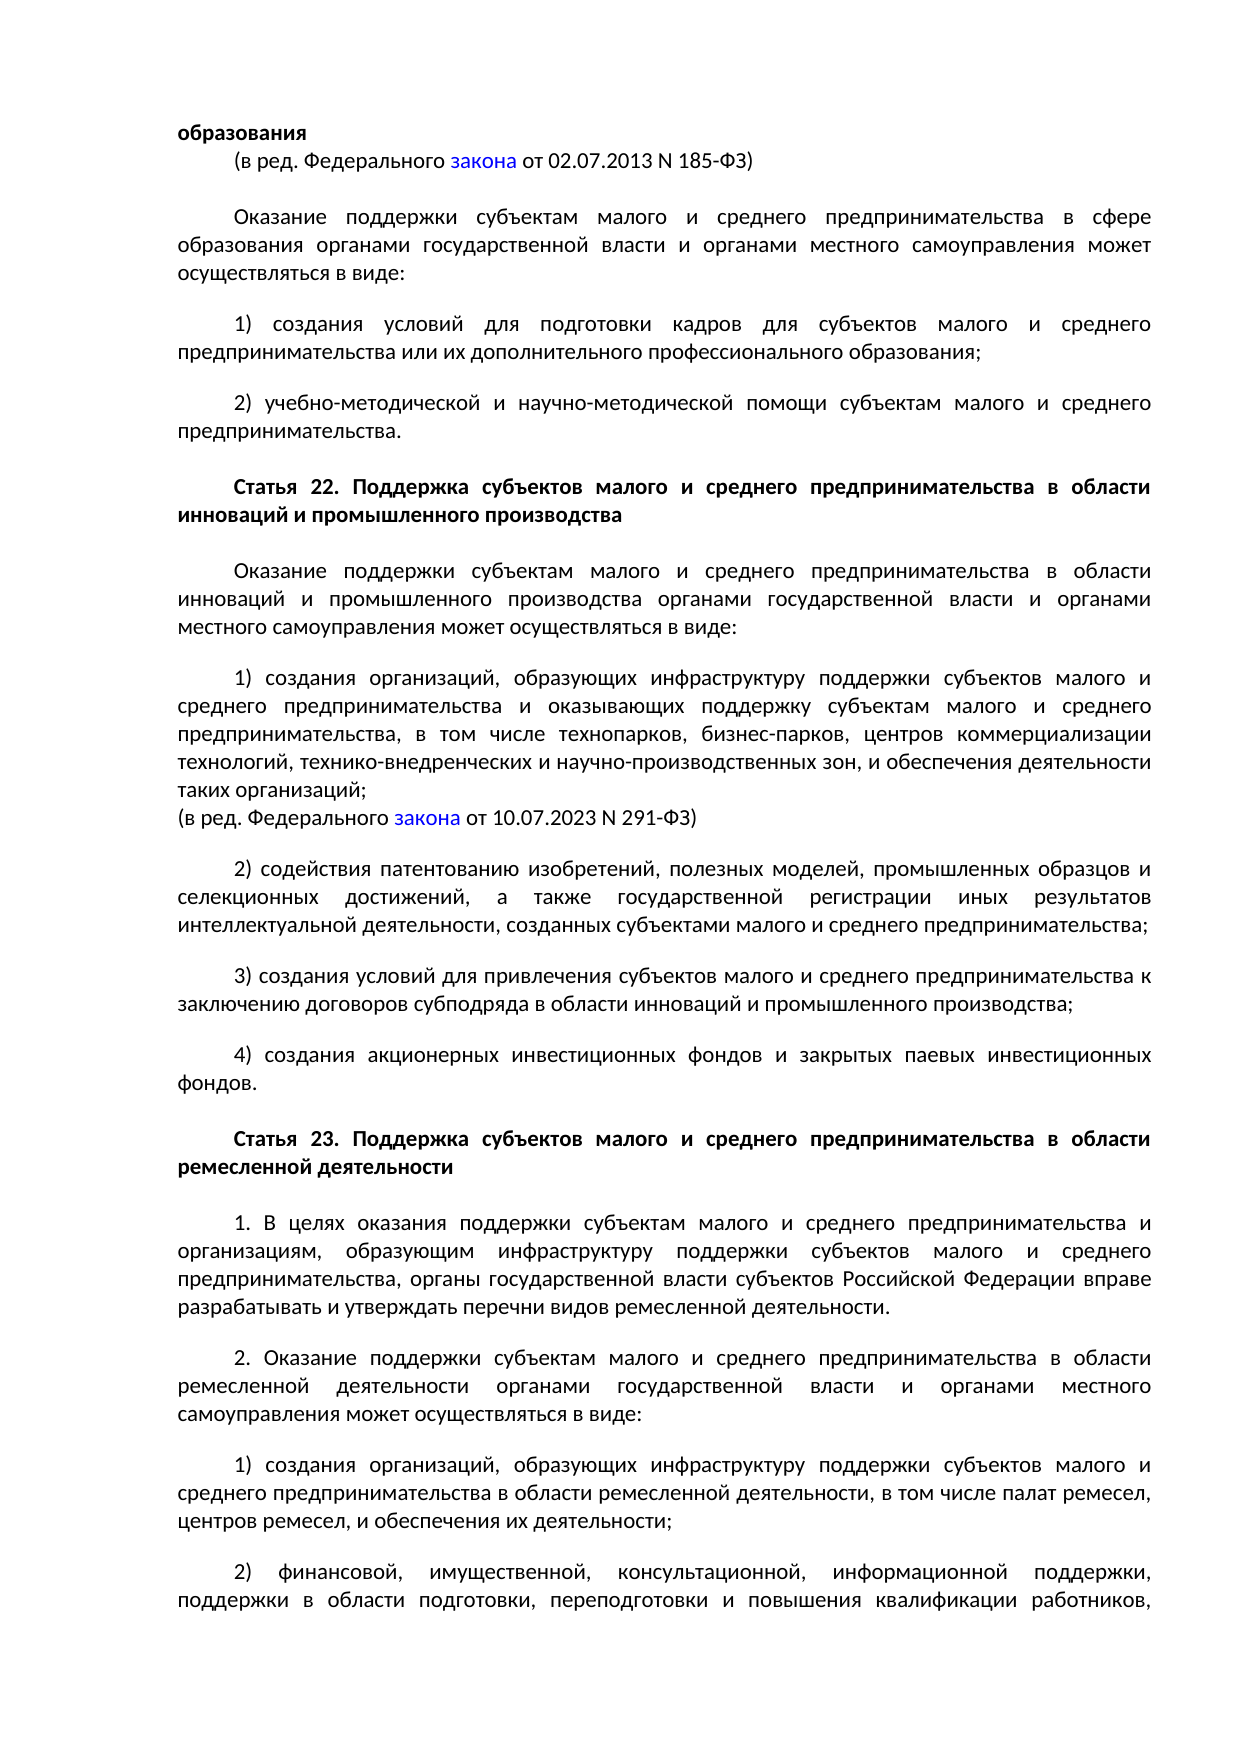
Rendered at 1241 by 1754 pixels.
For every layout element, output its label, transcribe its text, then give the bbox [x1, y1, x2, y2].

text 3) создания условий для привлечения субъектов малого и среднего предпринимательства к заключению договоров субподряда в области инноваций и промышленного производства; [177, 961, 1152, 1017]
text (в ред. Федерального закона от 02.07.2013 N 185-ФЗ) [177, 146, 1152, 174]
title Статья 22. Поддержка субъектов малого и среднего предпринимательства в области инноваций и промышленного производства [177, 472, 1152, 528]
text 1. В целях оказания поддержки субъектам малого и среднего предпринимательства и организациям, образующим инфраструктуру поддержки субъектов малого и среднего предпринимательства, органы государственной власти субъектов Российской Федерации вправе разрабатывать и утверждать перечни видов ремесленной деятельности. [177, 1208, 1152, 1320]
text Оказание поддержки субъектам малого и среднего предпринимательства в области инноваций и промышленного производства органами государственной власти и органами местного самоуправления может осуществляться в виде: [177, 556, 1152, 640]
text 2) учебно-методической и научно-методической помощи субъектам малого и среднего предпринимательства. [177, 388, 1152, 444]
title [177, 118, 1152, 146]
text 2) содействия патентованию изобретений, полезных моделей, промышленных образцов и селекционных достижений, а также государственной регистрации иных результатов интеллектуальной деятельности, созданных субъектами малого и среднего предпринимательства; [177, 854, 1152, 938]
text 2. Оказание поддержки субъектам малого и среднего предпринимательства в области ремесленной деятельности органами государственной власти и органами местного самоуправления может осуществляться в виде: [177, 1343, 1152, 1427]
text Оказание поддержки субъектам малого и среднего предпринимательства в сфере образования органами государственной власти и органами местного самоуправления может осуществляться в виде: [177, 202, 1152, 286]
text (в ред. Федерального закона от 10.07.2023 N 291-ФЗ) [177, 803, 1152, 831]
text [177, 1557, 1152, 1613]
text 1) создания условий для подготовки кадров для субъектов малого и среднего предпринимательства или их дополнительного профессионального образования; [177, 309, 1152, 365]
text 4) создания акционерных инвестиционных фондов и закрытых паевых инвестиционных фондов. [177, 1040, 1152, 1096]
text 1) создания организаций, образующих инфраструктуру поддержки субъектов малого и среднего предпринимательства и оказывающих поддержку субъектам малого и среднего предпринимательства, в том числе технопарков, бизнес-парков, центров коммерциализации технологий, технико-внедренческих и научно-производственных зон, и обеспечения деятельности таких организаций; [177, 663, 1152, 803]
title Статья 23. Поддержка субъектов малого и среднего предпринимательства в области ремесленной деятельности [177, 1124, 1152, 1180]
text 1) создания организаций, образующих инфраструктуру поддержки субъектов малого и среднего предпринимательства в области ремесленной деятельности, в том числе палат ремесел, центров ремесел, и обеспечения их деятельности; [177, 1450, 1152, 1534]
